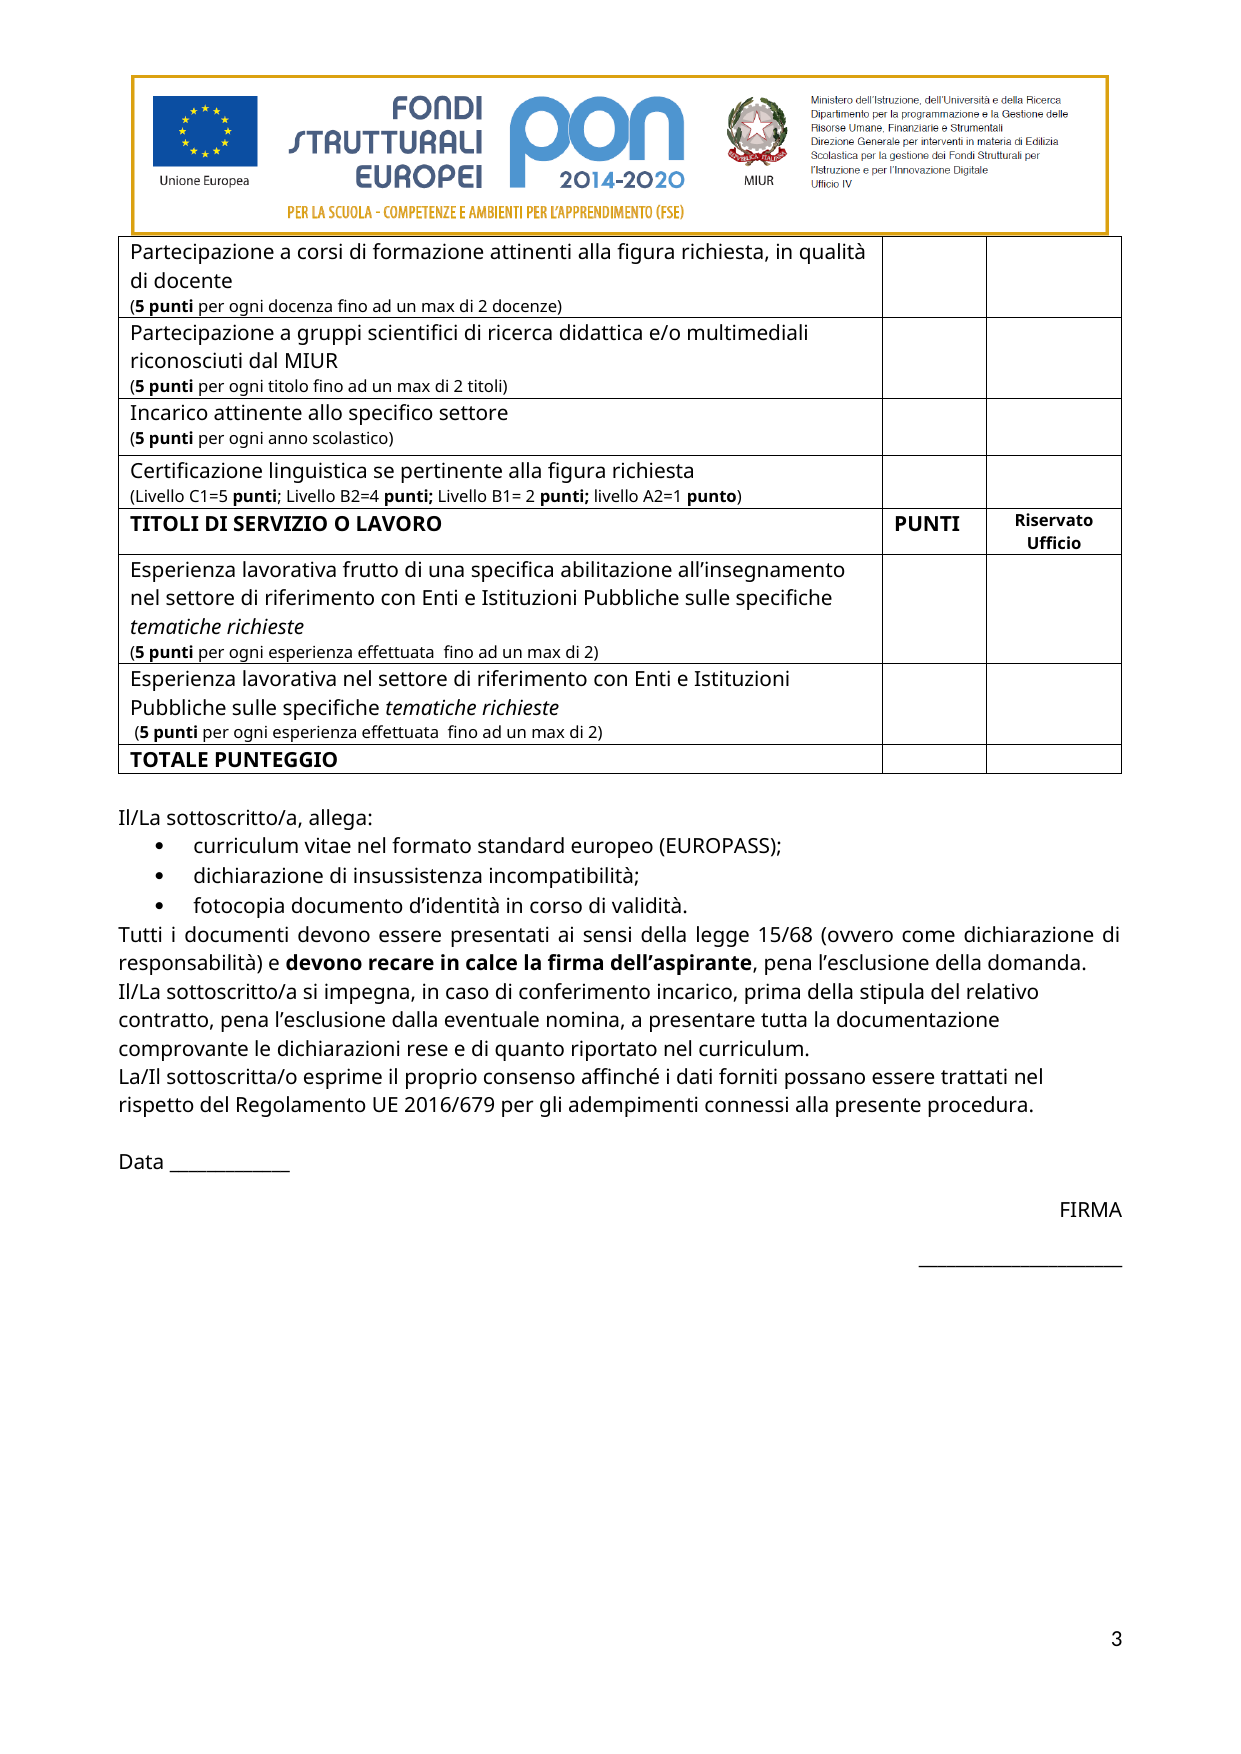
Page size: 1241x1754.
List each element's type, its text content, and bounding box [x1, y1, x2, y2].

table_cell [987, 399, 1121, 455]
text FIRMA [118, 1195, 1122, 1223]
table_cell Partecipazione a corsi di formazione attinenti alla figura richiesta, in qualità di docente (5 punti per ogni docenza fino ad un max di 2 docenze) [119, 237, 882, 317]
table_cell [987, 555, 1121, 663]
table_cell [883, 745, 986, 773]
text Il/La sottoscritto/a si impegna, in caso di conferimento incarico, prima della stipula del relativo contratto, pena l’esclusione dalla eventuale nomina, a presentare tutta la documentazione comprovante le dichiarazioni rese e di quanto riportato nel curriculum. [118, 977, 1122, 1062]
table_cell [883, 664, 986, 744]
list curriculum vitae nel formato standard europeo (EUROPASS); [156, 831, 1122, 859]
table_cell Riservato Ufficio [987, 509, 1121, 554]
table_cell PUNTI [883, 509, 986, 554]
table_cell Esperienza lavorativa frutto di una specifica abilitazione all’insegnamento nel settore di riferimento con Enti e Istituzioni Pubbliche sulle specifiche tematiche richieste (5 punti per ogni esperienza effettuata fino ad un max di 2) [119, 555, 882, 663]
picture [129, 73, 1111, 236]
table_cell [883, 456, 986, 508]
table_cell [987, 237, 1121, 317]
text Il/La sottoscritto/a, allega: [118, 803, 1122, 831]
table_cell [883, 318, 986, 397]
table_cell Partecipazione a gruppi scientifici di ricerca didattica e/o multimediali riconosciuti dal MIUR (5 punti per ogni titolo fino ad un max di 2 titoli) [119, 318, 882, 397]
text La/Il sottoscritta/o esprime il proprio consenso affinché i dati forniti possano essere trattati nel rispetto del Regolamento UE 2016/679 per gli adempimenti connessi alla presente procedura. [118, 1062, 1122, 1119]
table_cell [883, 399, 986, 455]
table_cell Certificazione linguistica se pertinente alla figura richiesta (Livello C1=5 punti; Livello B2=4 punti; Livello B1= 2 punti; livello A2=1 punto) [119, 456, 882, 508]
table_cell TITOLI DI SERVIZIO O LAVORO [119, 509, 882, 554]
text ______________________ [118, 1242, 1122, 1271]
table_cell [883, 555, 986, 663]
table_cell Esperienza lavorativa nel settore di riferimento con Enti e Istituzioni Pubbliche sulle specifiche tematiche richieste (5 punti per ogni esperienza effettuata fino ad un max di 2) [119, 664, 882, 744]
table_cell [987, 664, 1121, 744]
table_cell [883, 237, 986, 317]
table_cell Incarico attinente allo specifico settore (5 punti per ogni anno scolastico) [119, 399, 882, 455]
table_cell TOTALE PUNTEGGIO [119, 745, 882, 773]
list dichiarazione di insussistenza incompatibilità; [156, 861, 1122, 890]
text Tutti i documenti devono essere presentati ai sensi della legge 15/68 (ovvero come dichiarazione di responsabilità) e devono recare in calce la firma dell’aspirante, pena l’esclusione della domanda. [118, 920, 1122, 977]
list fotocopia documento d’identità in corso di validità. [156, 892, 1122, 920]
table_cell [987, 456, 1121, 508]
table_cell [987, 745, 1121, 773]
table_cell [987, 318, 1121, 397]
text Data _____________ [118, 1147, 1122, 1176]
